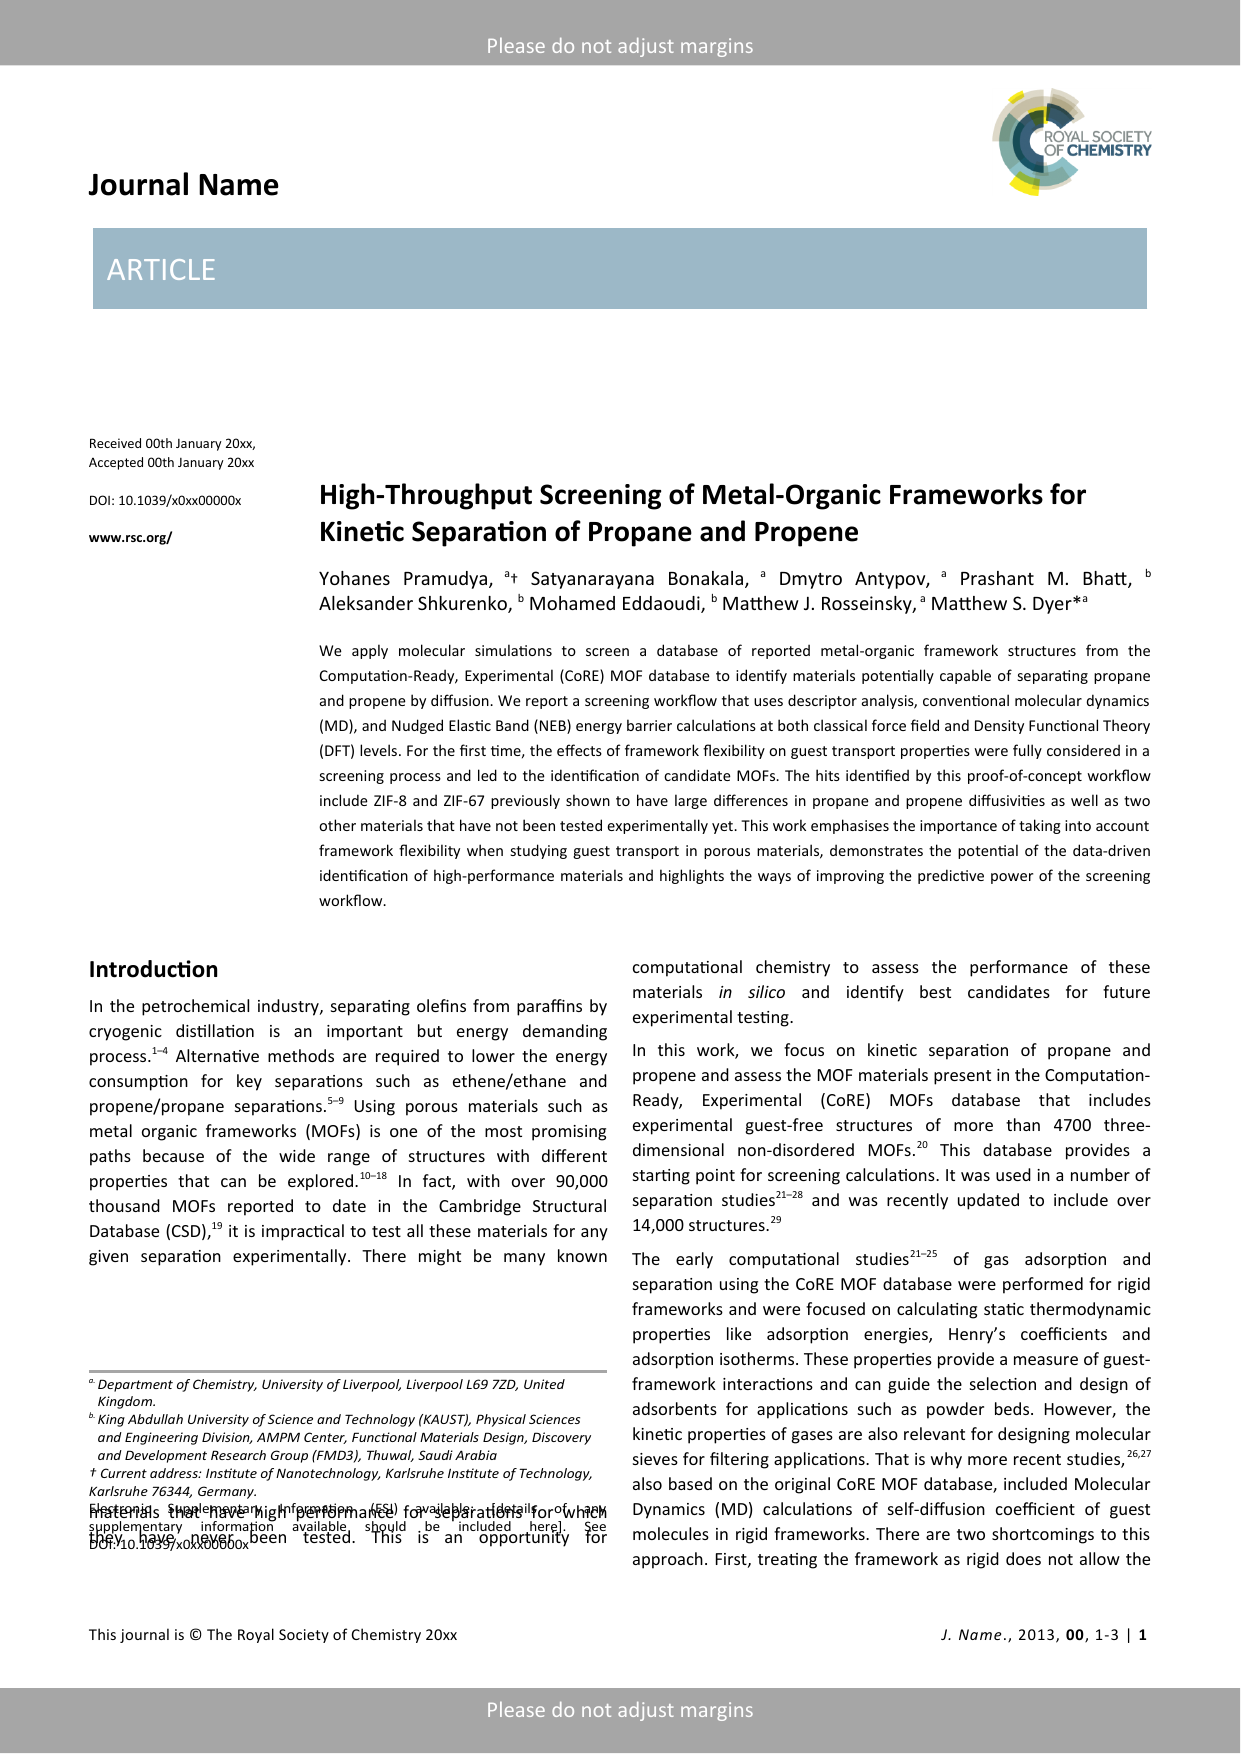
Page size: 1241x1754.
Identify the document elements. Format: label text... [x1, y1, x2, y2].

title High-Throughput Screening of Metal-Organic Frameworks for Kinetic Separation of Propane and Propene [319, 475, 1152, 549]
subtitle In this work, we focus on kinetic separation of propane and propene and assess the MOF materials present in the Computation-Ready, Experimental (CoRE) MOFs database that includes experimental guest-free structures of more than 4700 three-dimensional non-disordered MOFs.20 This database provides a starting point for screening calculations. It was used in a number of separation studies21–28 and was recently updated to include over 14,000 structures.29 [632, 1037, 1152, 1237]
subtitle Introduction [89, 953, 608, 984]
text Accepted 00th January 20xx [89, 452, 295, 471]
text We apply molecular simulations to screen a database of reported metal-organic framework structures from the Computation-Ready, Experimental (CoRE) MOF database to identify materials potentially capable of separating propane and propene by diffusion. We report a screening workflow that uses descriptor analysis, conventional molecular dynamics (MD), and Nudged Elastic Band (NEB) energy barrier calculations at both classical force field and Density Functional Theory (DFT) levels. For the first time, the effects of framework flexibility on guest transport properties were fully considered in a screening process and led to the identification of candidate MOFs. The hits identified by this proof-of-concept workflow include ZIF-8 and ZIF-67 previously shown to have large differences in propane and propene diffusivities as well as two other materials that have not been tested experimentally yet. This work emphasises the importance of taking into account framework flexibility when studying guest transport in porous materials, demonstrates the potential of the data-driven identification of high-performance materials and highlights the ways of improving the predictive power of the screening workflow. [319, 637, 1152, 912]
text Yohanes Pramudya, a† Satyanarayana Bonakala, a Dmytro Antypov, a Prashant M. Bhatt, b Aleksander Shkurenko, b Mohamed Eddaoudi, b Matthew J. Rosseinsky, a Matthew S. Dyer*a [319, 566, 1152, 616]
text www.rsc.org/ [89, 509, 295, 550]
text DOI: 10.1039/x0xx00000x [89, 490, 295, 509]
subtitle In the petrochemical industry, separating olefins from paraffins by cryogenic distillation is an important but energy demanding process.1–4 Alternative methods are required to lower the energy consumption for key separations such as ethene/ethane and propene/propane separations.5–9 Using porous materials such as metal organic frameworks (MOFs) is one of the most promising paths because of the wide range of structures with different properties that can be explored.10–18 In fact, with over 90,000 thousand MOFs reported to date in the Cambridge Structural Database (CSD),19 it is impractical to test all these materials for any given separation experimentally. There might be many known materials that have high performance for separations for which they have never been tested. This is an opportunity for computational chemistry to assess the performance of these materials in silico and identify best candidates for future experimental testing. [89, 992, 608, 1549]
picture [992, 88, 1152, 196]
list Received 00th January 20xx, [89, 434, 295, 452]
